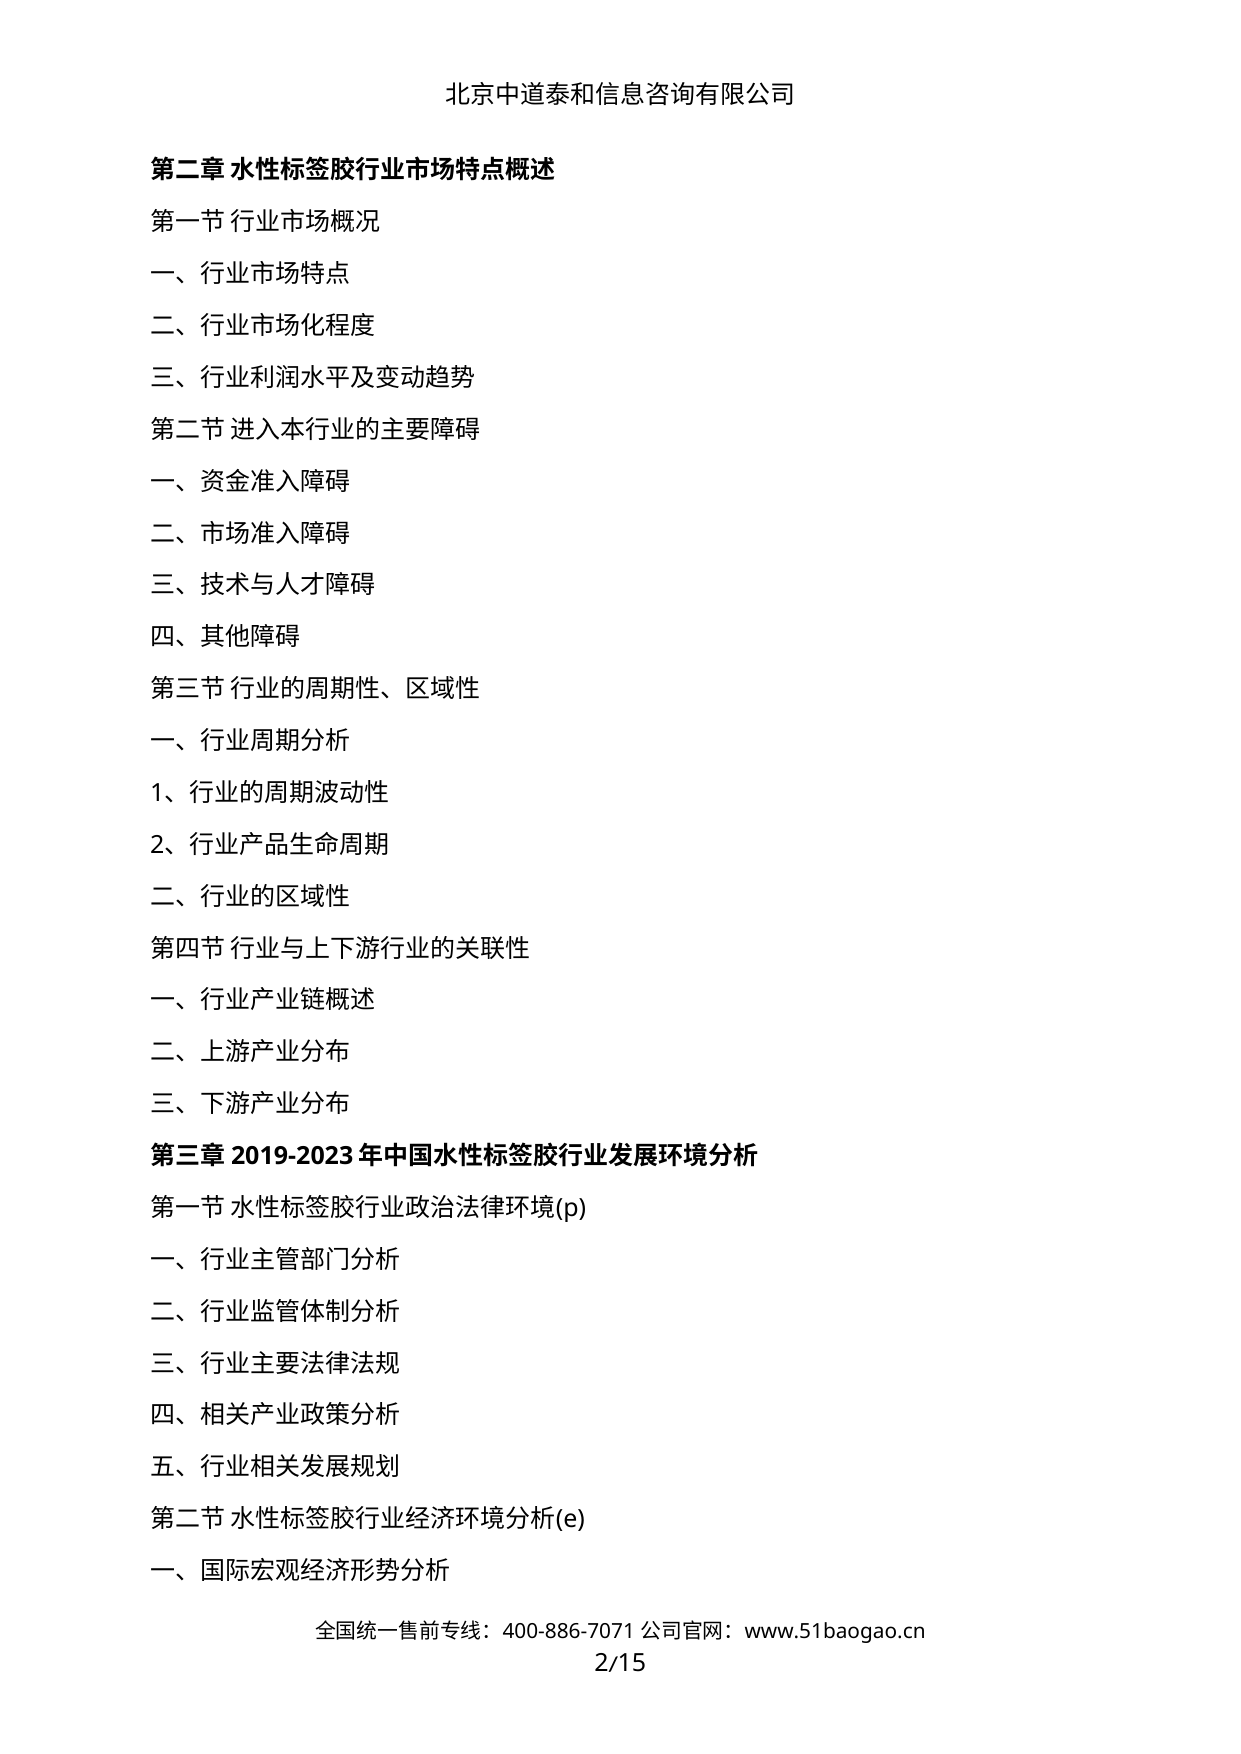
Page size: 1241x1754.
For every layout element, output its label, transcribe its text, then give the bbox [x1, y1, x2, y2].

text 1、行业的周期波动性 [150, 772, 1090, 809]
text 第二节 进入本行业的主要障碍 [150, 409, 1090, 446]
text 一、行业产业链概述 [150, 980, 1090, 1016]
text 第三节 行业的周期性、区域性 [150, 669, 1090, 705]
text 三、行业主要法律法规 [150, 1343, 1090, 1379]
text 第四节 行业与上下游行业的关联性 [150, 928, 1090, 964]
text 二、上游产业分布 [150, 1032, 1090, 1068]
text 一、资金准入障碍 [150, 461, 1090, 497]
text 一、行业主管部门分析 [150, 1239, 1090, 1276]
text 二、行业监管体制分析 [150, 1291, 1090, 1327]
text 三、行业利润水平及变动趋势 [150, 357, 1090, 394]
text 二、市场准入障碍 [150, 513, 1090, 549]
text 第一节 水性标签胶行业政治法律环境(p) [150, 1187, 1090, 1224]
text 第二节 水性标签胶行业经济环境分析(e) [150, 1499, 1090, 1535]
text 二、行业的区域性 [150, 876, 1090, 912]
text 三、下游产业分布 [150, 1084, 1090, 1120]
text 一、国际宏观经济形势分析 [150, 1551, 1090, 1587]
text 2、行业产品生命周期 [150, 824, 1090, 861]
text 四、相关产业政策分析 [150, 1395, 1090, 1431]
text 三、技术与人才障碍 [150, 565, 1090, 601]
text 一、行业周期分析 [150, 721, 1090, 757]
text 二、行业市场化程度 [150, 306, 1090, 342]
text 第二章 水性标签胶行业市场特点概述 [150, 150, 1090, 186]
text 第三章 2019-2023年中国水性标签胶行业发展环境分析 [150, 1136, 1090, 1172]
text 四、其他障碍 [150, 617, 1090, 653]
text 一、行业市场特点 [150, 254, 1090, 290]
text 第一节 行业市场概况 [150, 202, 1090, 238]
text 五、行业相关发展规划 [150, 1447, 1090, 1483]
